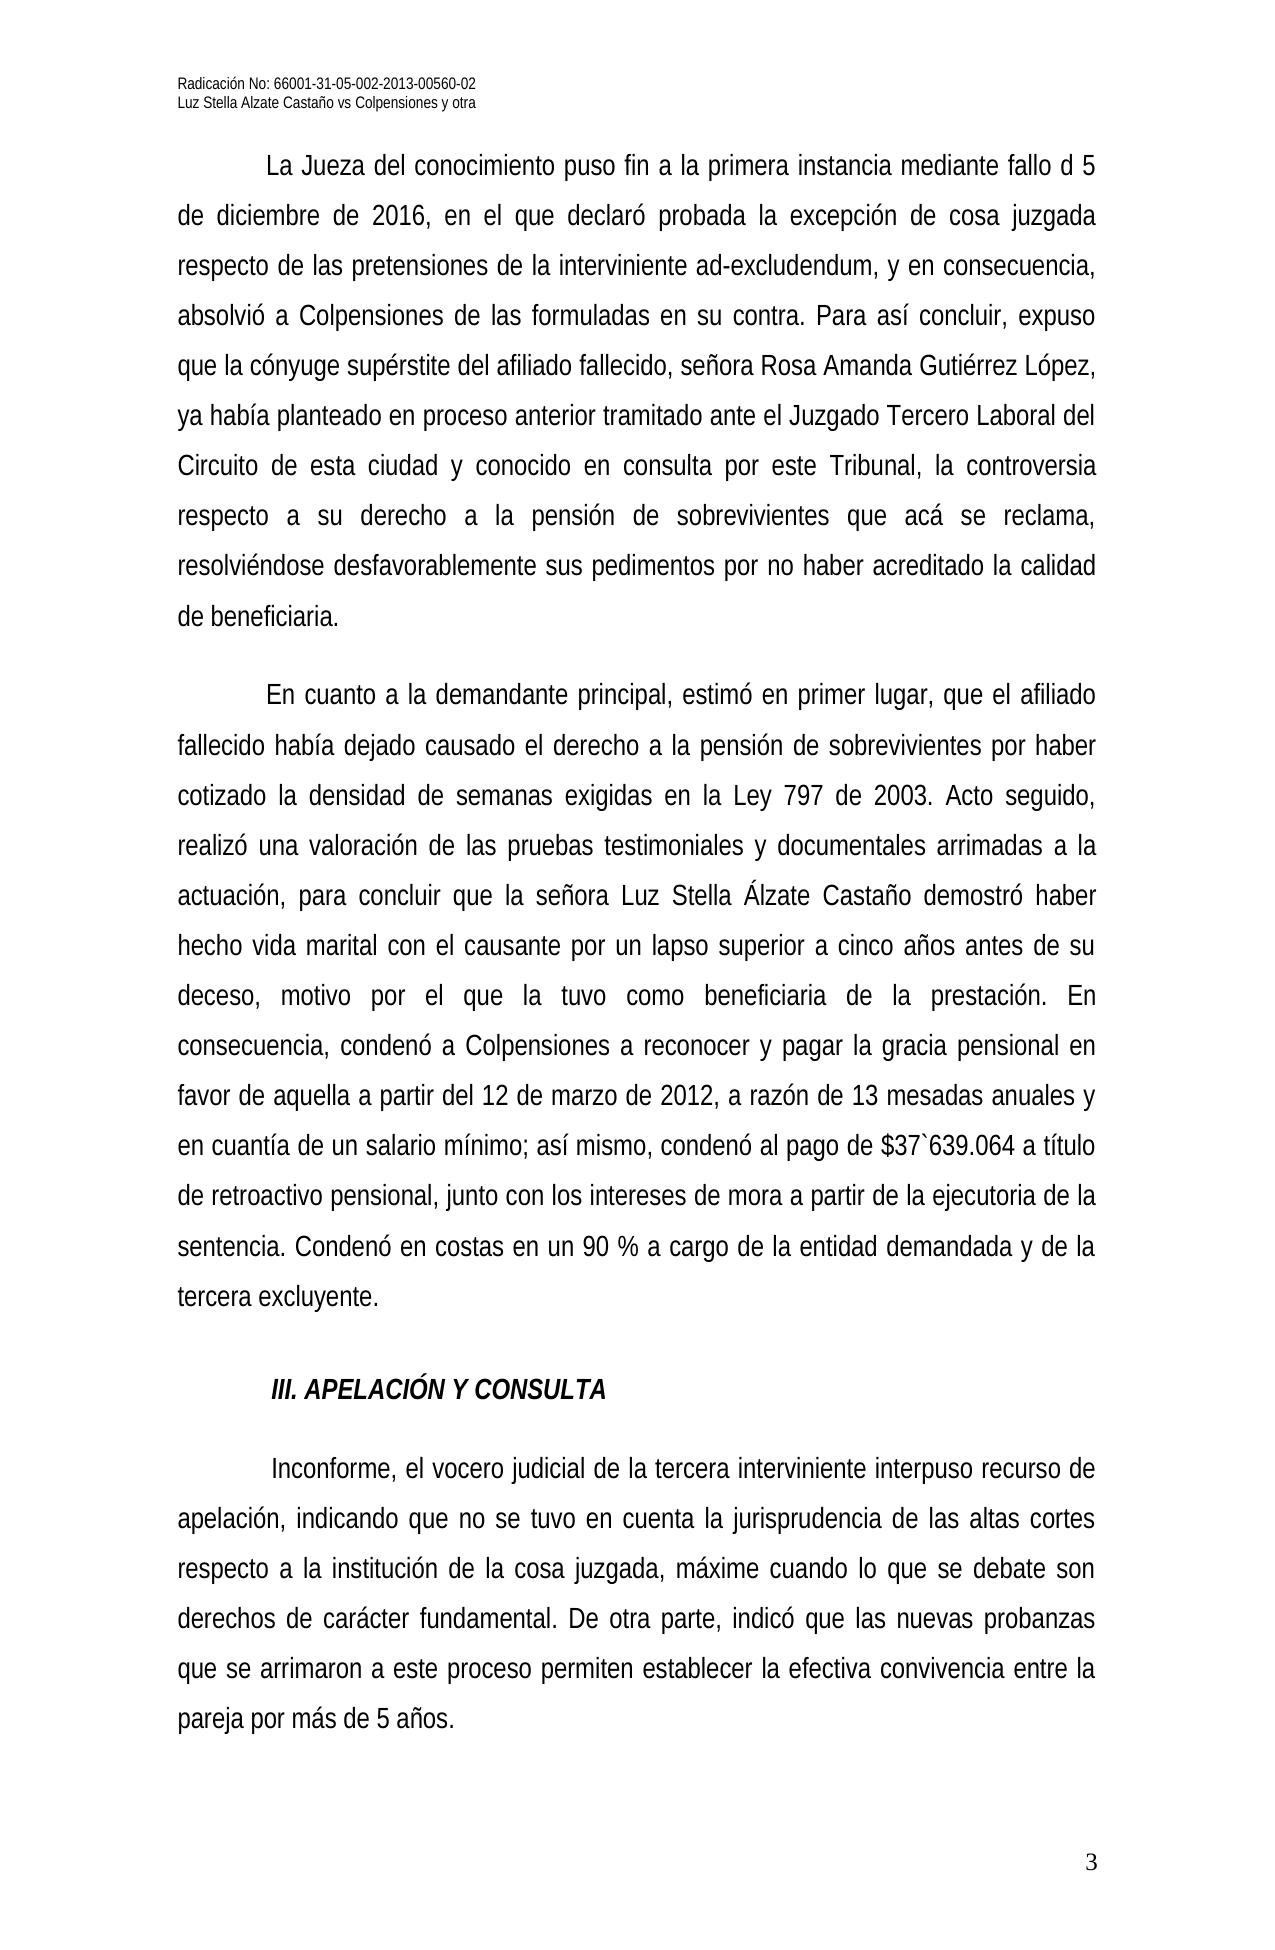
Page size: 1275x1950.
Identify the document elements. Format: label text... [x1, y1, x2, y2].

text La Jueza del conocimiento puso fin a la primera instancia mediante fallo d 5 de diciembre de 2016, en el que declaró probada la excepción de cosa juzgada respecto de las pretensiones de la interviniente ad-excludendum, y en consecuencia, absolvió a Colpensiones de las formuladas en su contra. Para así concluir, expuso que la cónyuge supérstite del afiliado fallecido, señora Rosa Amanda Gutiérrez López, ya había planteado en proceso anterior tramitado ante el Juzgado Tercero Laboral del Circuito de esta ciudad y conocido en consulta por este Tribunal, la controversia respecto a su derecho a la pensión de sobrevivientes que acá se reclama, resolviéndose desfavorablemente sus pedimentos por no haber acreditado la calidad de beneficiaria. [177, 148, 1098, 632]
text III. APELACIÓN Y CONSULTA [177, 1372, 1098, 1405]
text Inconforme, el vocero judicial de la tercera interviniente interpuso recurso de apelación, indicando que no se tuvo en cuenta la jurisprudencia de las altas cortes respecto a la institución de la cosa juzgada, máxime cuando lo que se debate son derechos de carácter fundamental. De otra parte, indicó que las nuevas probanzas que se arrimaron a este proceso permiten establecer la efectiva convivencia entre la pareja por más de 5 años. [177, 1451, 1098, 1735]
text En cuanto a la demandante principal, estimó en primer lugar, que el afiliado fallecido había dejado causado el derecho a la pensión de sobrevivientes por haber cotizado la densidad de semanas exigidas en la Ley 797 de 2003. Acto seguido, realizó una valoración de las pruebas testimoniales y documentales arrimadas a la actuación, para concluir que la señora Luz Stella Álzate Castaño demostró haber hecho vida marital con el causante por un lapso superior a cinco años antes de su deceso, motivo por el que la tuvo como beneficiaria de la prestación. En consecuencia, condenó a Colpensiones a reconocer y pagar la gracia pensional en favor de aquella a partir del 12 de marzo de 2012, a razón de 13 mesadas anuales y en cuantía de un salario mínimo; así mismo, condenó al pago de $37`639.064 a título de retroactivo pensional, junto con los intereses de mora a partir de la ejecutoria de la sentencia. Condenó en costas en un 90 % a cargo de la entidad demandada y de la tercera excluyente. [177, 677, 1098, 1312]
